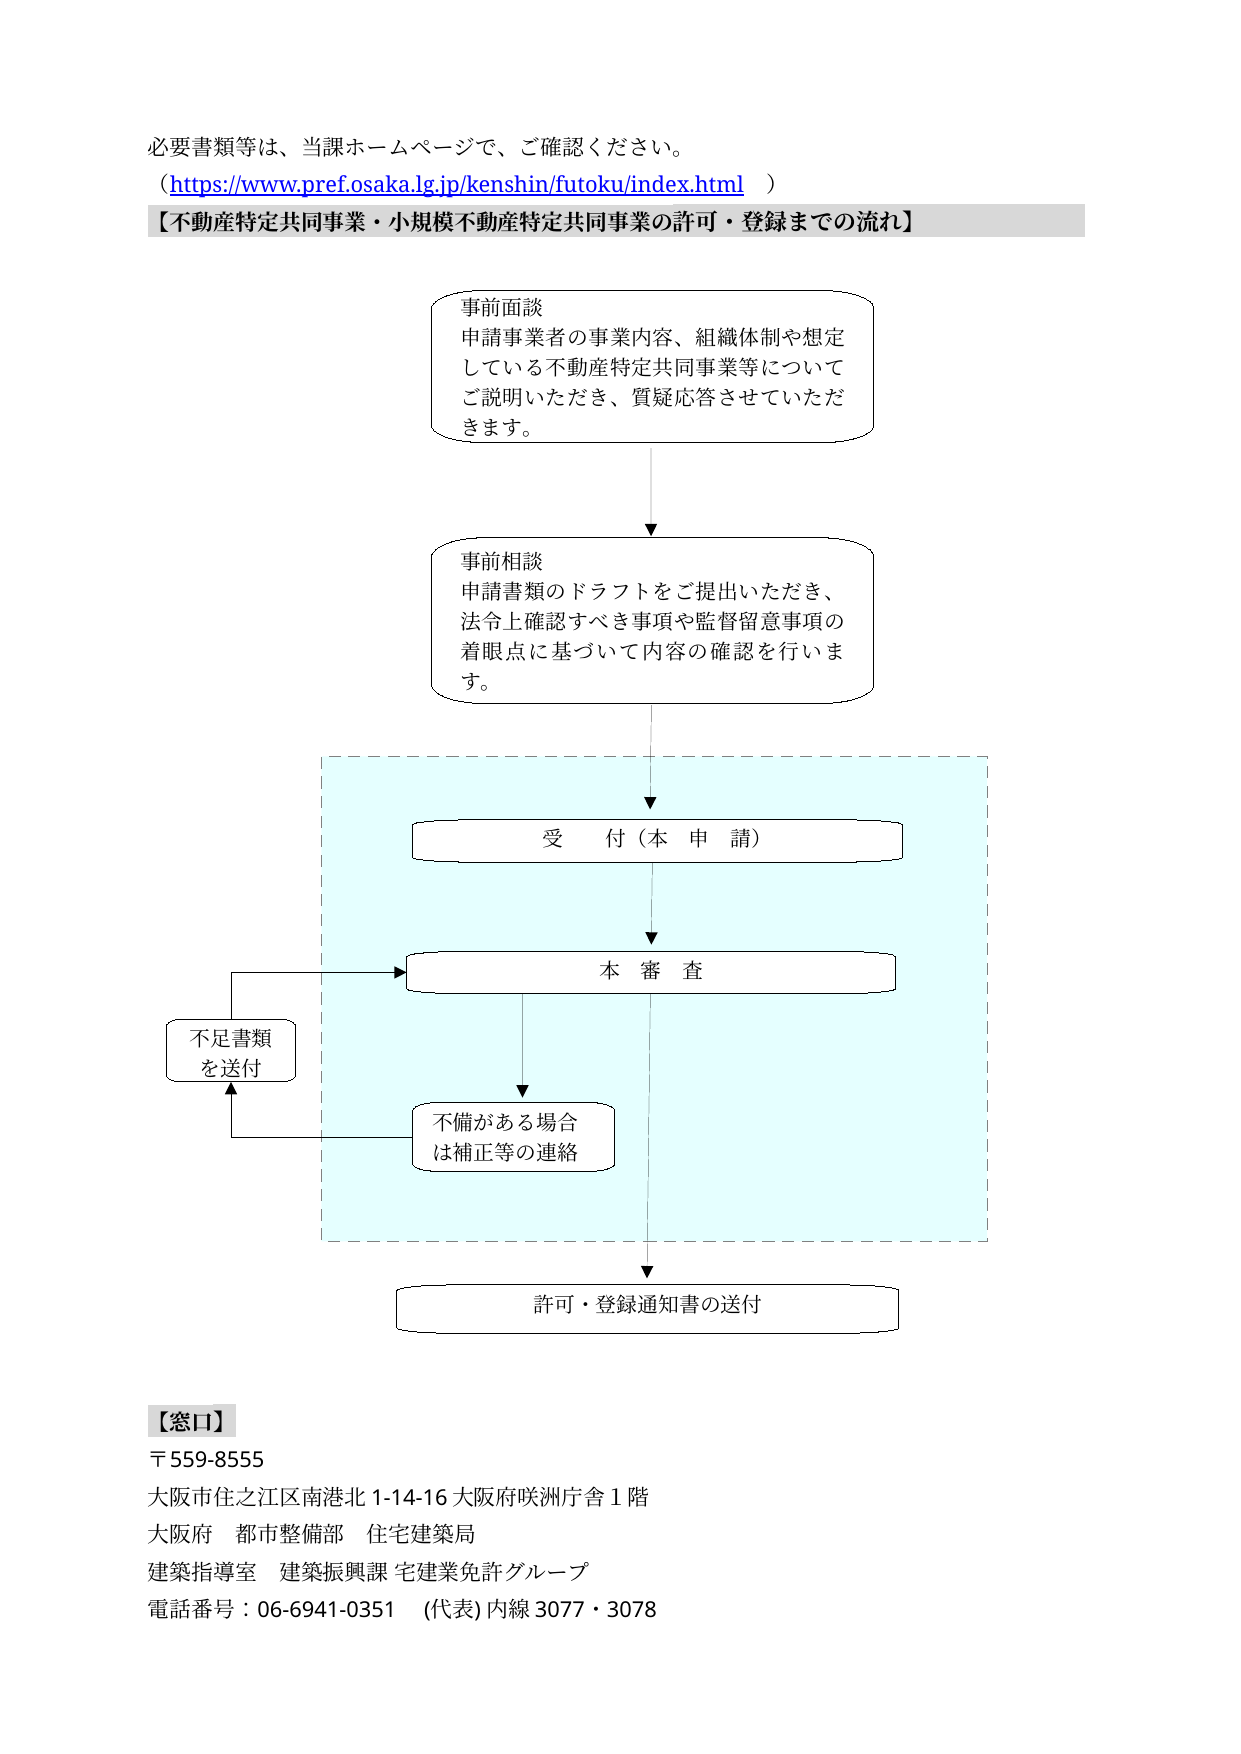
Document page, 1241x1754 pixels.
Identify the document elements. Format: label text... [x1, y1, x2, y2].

text 必要書類等は、当課ホームページで、ご確認ください。 [148, 127, 1092, 164]
text 【不動産特定共同事業・小規模不動産特定共同事業の許可・登録までの流れ】 [148, 202, 1092, 239]
text 【窓口】 [148, 1402, 1092, 1439]
text 大阪府 都市整備部 住宅建築局 [148, 1514, 1092, 1552]
text 建築指導室 建築振興課 宅建業免許グループ [148, 1552, 1092, 1589]
text （https://www.pref.osaka.lg.jp/kenshin/futoku/index.html ） [148, 164, 1092, 202]
text 〒559-8555 [148, 1439, 1092, 1477]
text 電話番号：06-6941-0351 (代表) 内線3077・3078 [148, 1589, 1092, 1627]
text 大阪市住之江区南港北1-14-16大阪府咲洲庁舎１階 [148, 1477, 1092, 1514]
